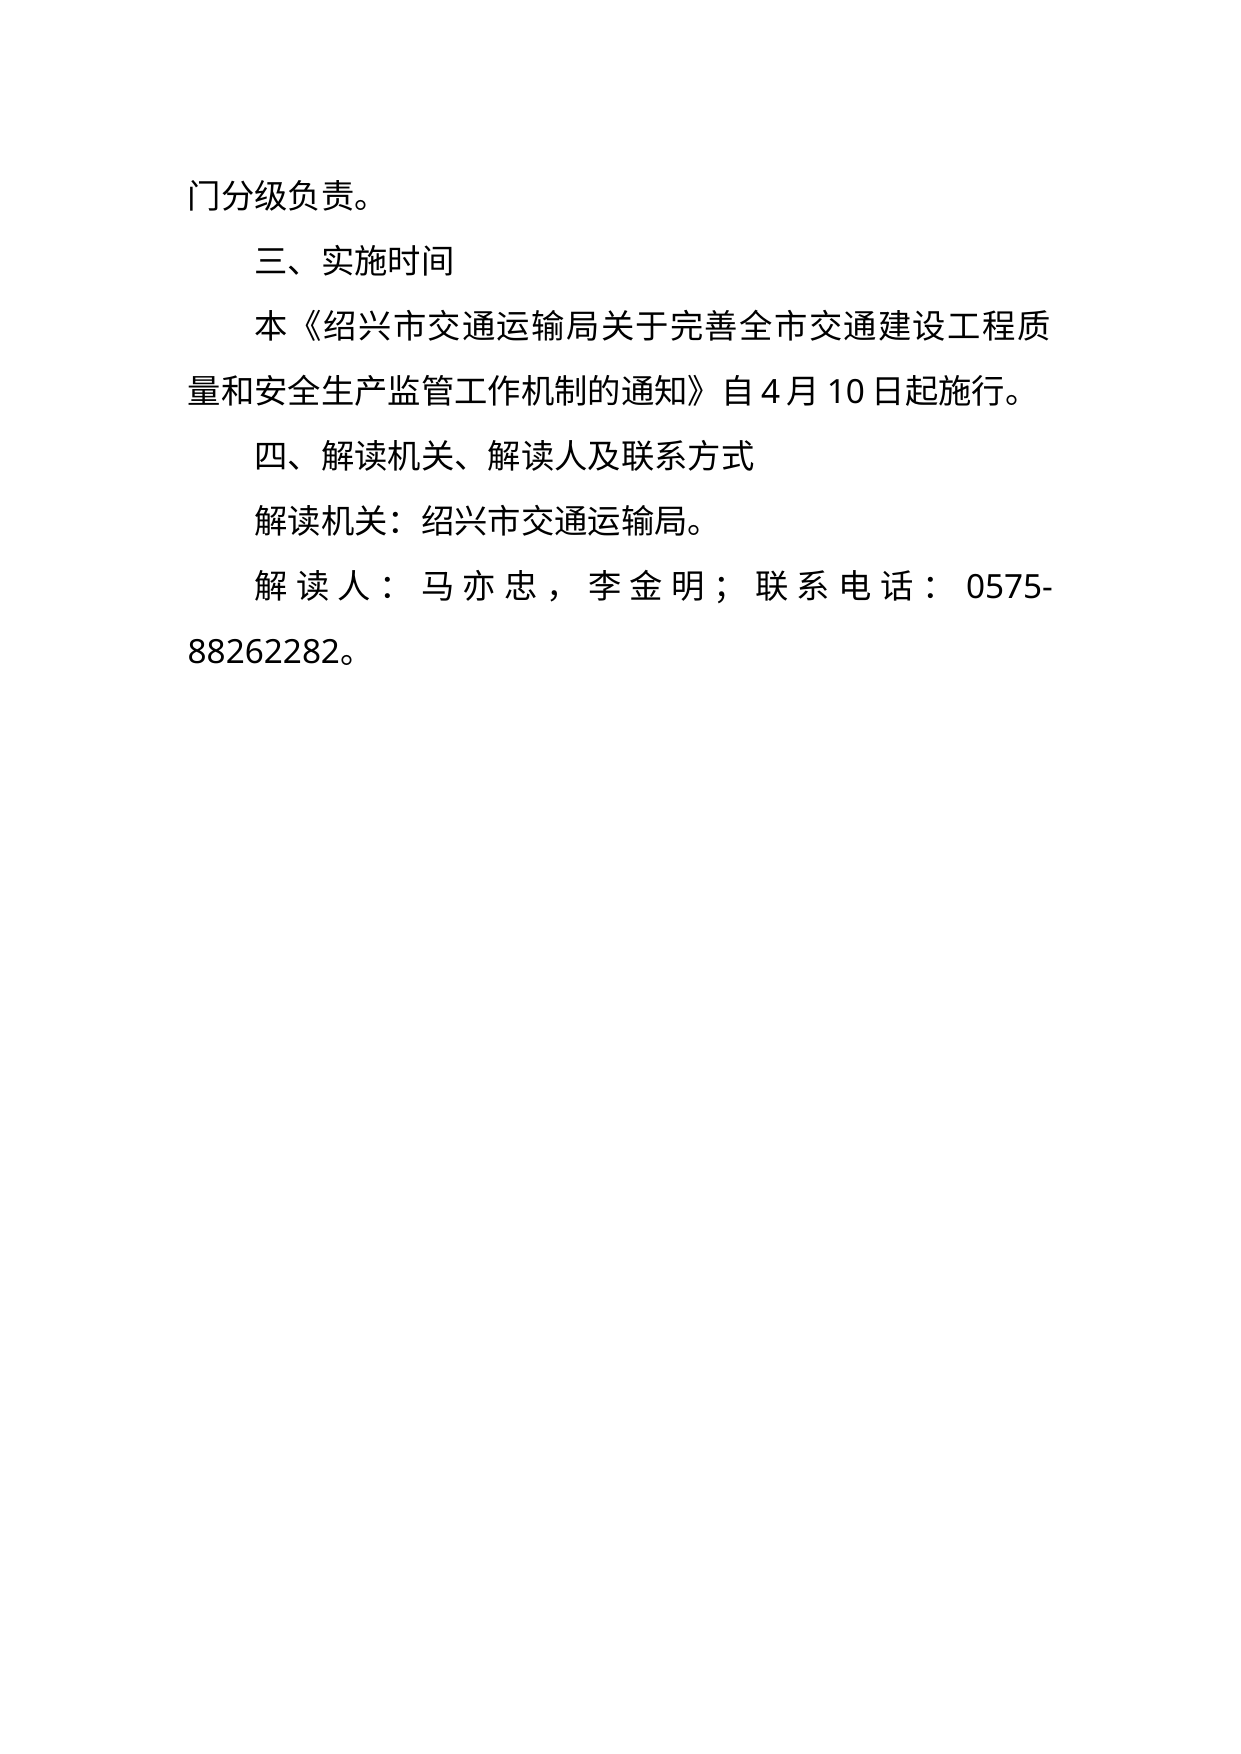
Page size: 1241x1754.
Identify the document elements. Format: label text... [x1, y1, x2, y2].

text 本《绍兴市交通运输局关于完善全市交通建设工程质量和安全生产监管工作机制的通知》自4月10日起施行。 [187, 292, 1053, 422]
text 解读机关：绍兴市交通运输局。 [187, 487, 1053, 552]
text 三、实施时间 [187, 227, 1053, 292]
text 解读人：马亦忠，李金明；联系电话：0575-88262282。 [187, 552, 1053, 682]
text 四、解读机关、解读人及联系方式 [187, 422, 1053, 487]
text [187, 162, 1053, 227]
